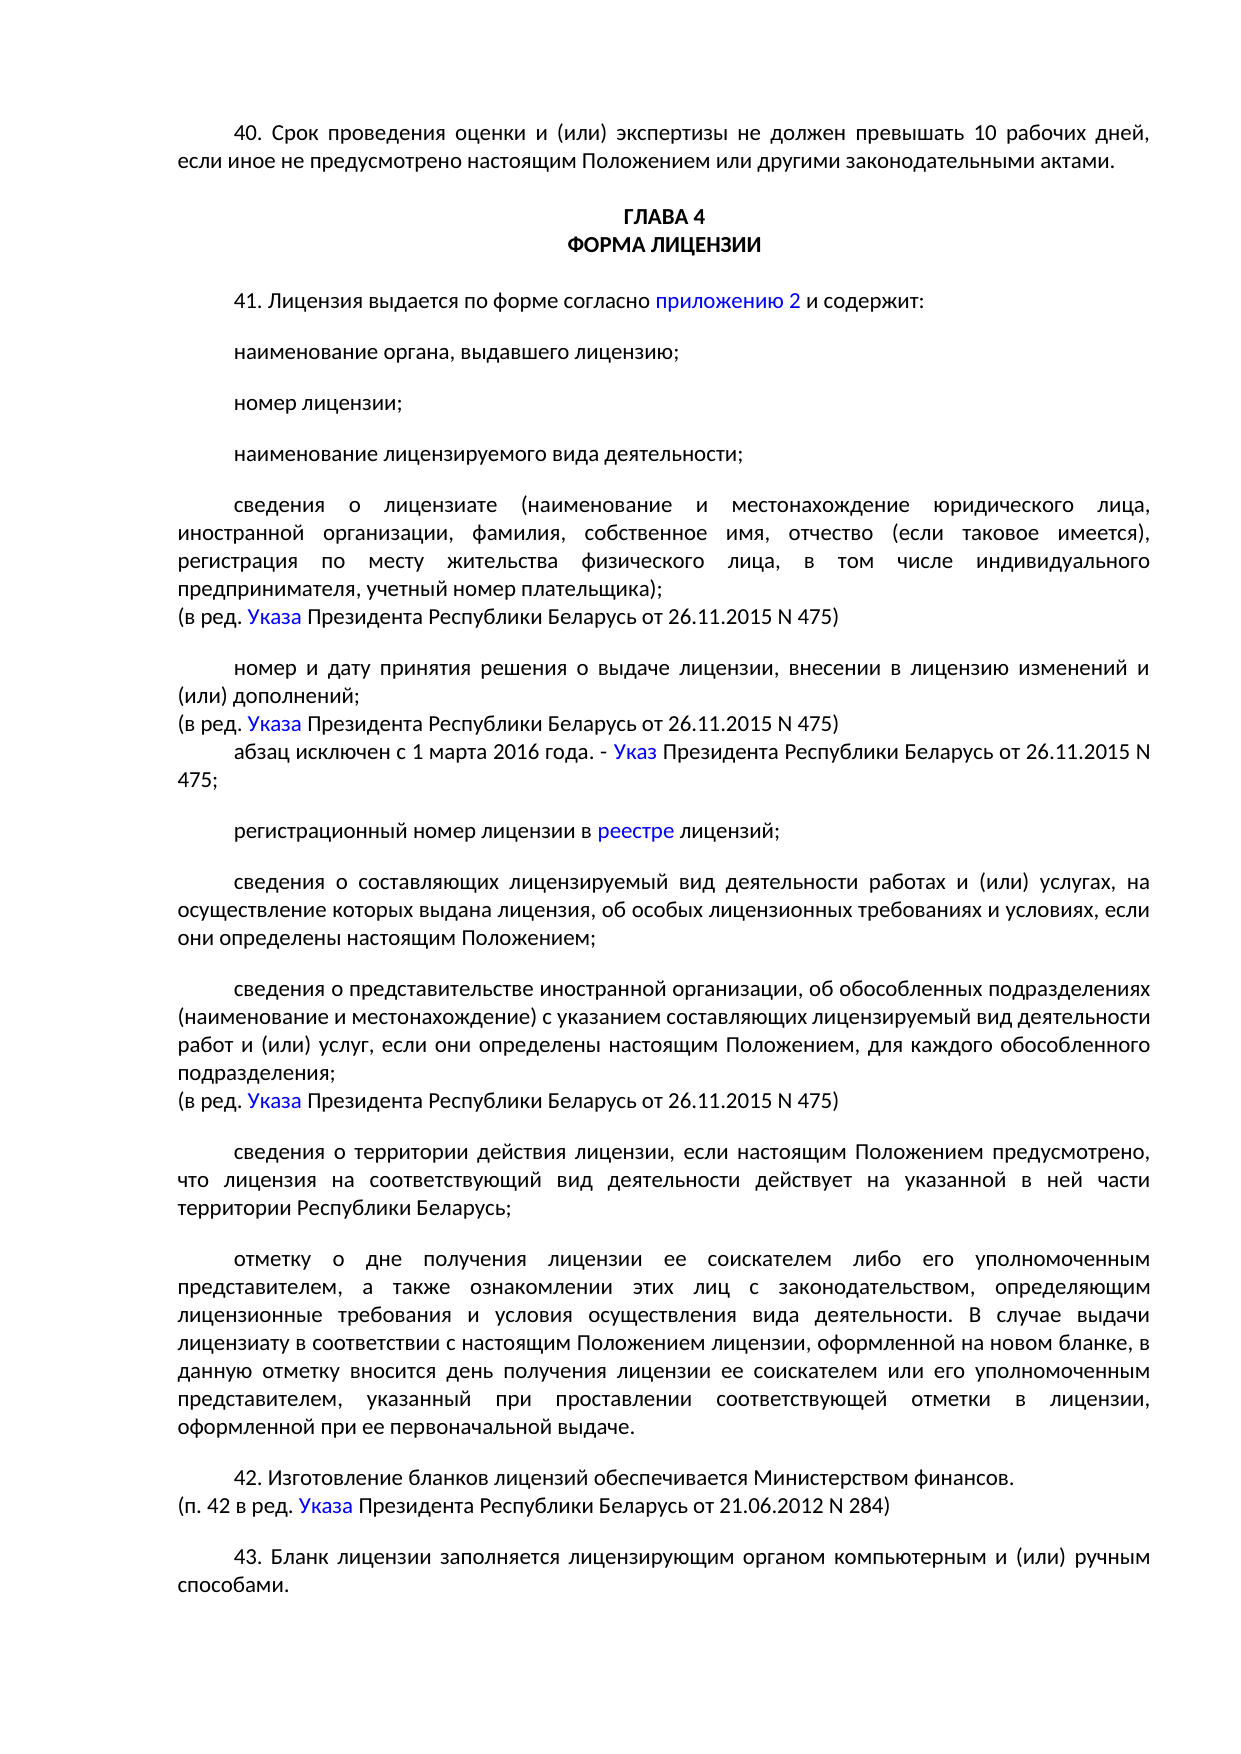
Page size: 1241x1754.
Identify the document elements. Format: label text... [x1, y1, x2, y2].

text регистрационный номер лицензии в реестре лицензий; [177, 816, 1152, 844]
text (в ред. Указа Президента Республики Беларусь от 26.11.2015 N 475) [177, 709, 1152, 737]
text ГЛАВА 4 [177, 202, 1152, 230]
text 43. Бланк лицензии заполняется лицензирующим органом компьютерным и (или) ручным способами. [177, 1542, 1152, 1598]
text (в ред. Указа Президента Республики Беларусь от 26.11.2015 N 475) [177, 602, 1152, 630]
text (п. 42 в ред. Указа Президента Республики Беларусь от 21.06.2012 N 284) [177, 1491, 1152, 1519]
text наименование лицензируемого вида деятельности; [177, 439, 1152, 467]
text сведения о представительстве иностранной организации, об обособленных подразделениях (наименование и местонахождение) с указанием составляющих лицензируемый вид деятельности работ и (или) услуг, если они определены настоящим Положением, для каждого обособленного подразделения; [177, 974, 1152, 1086]
text сведения о составляющих лицензируемый вид деятельности работах и (или) услугах, на осуществление которых выдана лицензия, об особых лицензионных требованиях и условиях, если они определены настоящим Положением; [177, 867, 1152, 951]
text сведения о территории действия лицензии, если настоящим Положением предусмотрено, что лицензия на соответствующий вид деятельности действует на указанной в ней части территории Республики Беларусь; [177, 1137, 1152, 1221]
text абзац исключен с 1 марта 2016 года. - Указ Президента Республики Беларусь от 26.11.2015 N 475; [177, 737, 1152, 793]
text ФОРМА ЛИЦЕНЗИИ [177, 230, 1152, 258]
text 40. Срок проведения оценки и (или) экспертизы не должен превышать 10 рабочих дней, если иное не предусмотрено настоящим Положением или другими законодательными актами. [177, 118, 1152, 174]
text номер и дату принятия решения о выдаче лицензии, внесении в лицензию изменений и (или) дополнений; [177, 653, 1152, 709]
text 41. Лицензия выдается по форме согласно приложению 2 и содержит: [177, 286, 1152, 314]
text сведения о лицензиате (наименование и местонахождение юридического лица, иностранной организации, фамилия, собственное имя, отчество (если таковое имеется), регистрация по месту жительства физического лица, в том числе индивидуального предпринимателя, учетный номер плательщика); [177, 490, 1152, 602]
text отметку о дне получения лицензии ее соискателем либо его уполномоченным представителем, а также ознакомлении этих лиц с законодательством, определяющим лицензионные требования и условия осуществления вида деятельности. В случае выдачи лицензиату в соответствии с настоящим Положением лицензии, оформленной на новом бланке, в данную отметку вносится день получения лицензии ее соискателем или его уполномоченным представителем, указанный при проставлении соответствующей отметки в лицензии, оформленной при ее первоначальной выдаче. [177, 1244, 1152, 1440]
text номер лицензии; [177, 388, 1152, 416]
text наименование органа, выдавшего лицензию; [177, 337, 1152, 365]
text 42. Изготовление бланков лицензий обеспечивается Министерством финансов. [177, 1463, 1152, 1491]
text (в ред. Указа Президента Республики Беларусь от 26.11.2015 N 475) [177, 1086, 1152, 1114]
